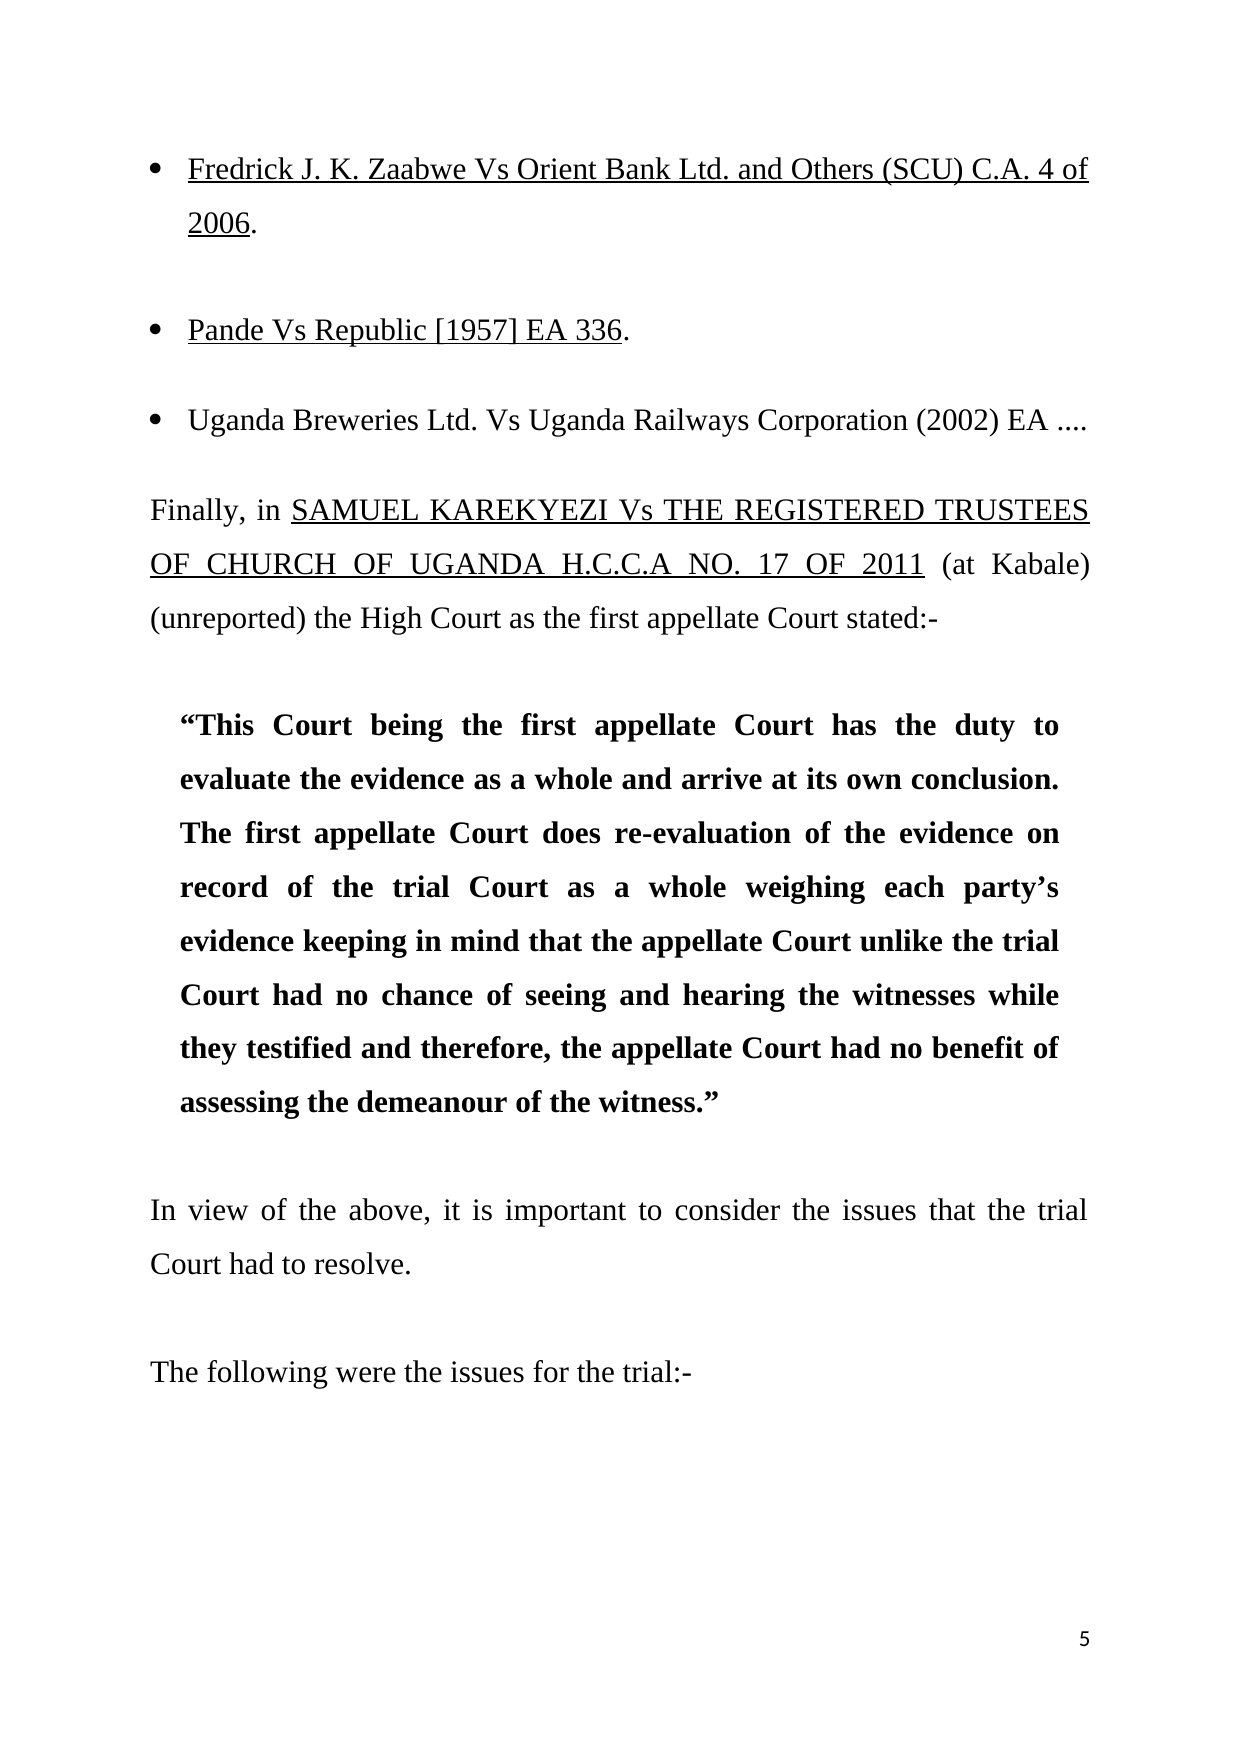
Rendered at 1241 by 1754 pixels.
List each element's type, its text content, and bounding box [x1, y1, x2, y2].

list Fredrick J. K. Zaabwe Vs Orient Bank Ltd. and Others (SCU) C.A. 4 of 2006. [150, 150, 1090, 240]
list Pande Vs Republic [1957] EA 336. [150, 312, 1090, 347]
text In view of the above, it is important to consider the issues that the trial Court had to resolve. [150, 1191, 1090, 1281]
list Uganda Breweries Ltd. Vs Uganda Railways Corporation (2002) EA .... [150, 401, 1090, 437]
text “This Court being the first appellate Court has the duty to evaluate the evidence as a whole and arrive at its own conclusion. The first appellate Court does re-evaluation of the evidence on record of the trial Court as a whole weighing each party’s evidence keeping in mind that the appellate Court unlike the trial Court had no chance of seeing and hearing the witnesses while they testified and therefore, the appellate Court had no benefit of assessing the demeanour of the witness.” [179, 707, 1061, 1119]
text Finally, in SAMUEL KAREKYEZI Vs THE REGISTERED TRUSTEES OF CHURCH OF UGANDA H.C.C.A NO. 17 OF 2011 (at Kabale) (unreported) the High Court as the first appellate Court stated:- [150, 491, 1090, 635]
text The following were the issues for the trial:- [150, 1353, 1090, 1389]
